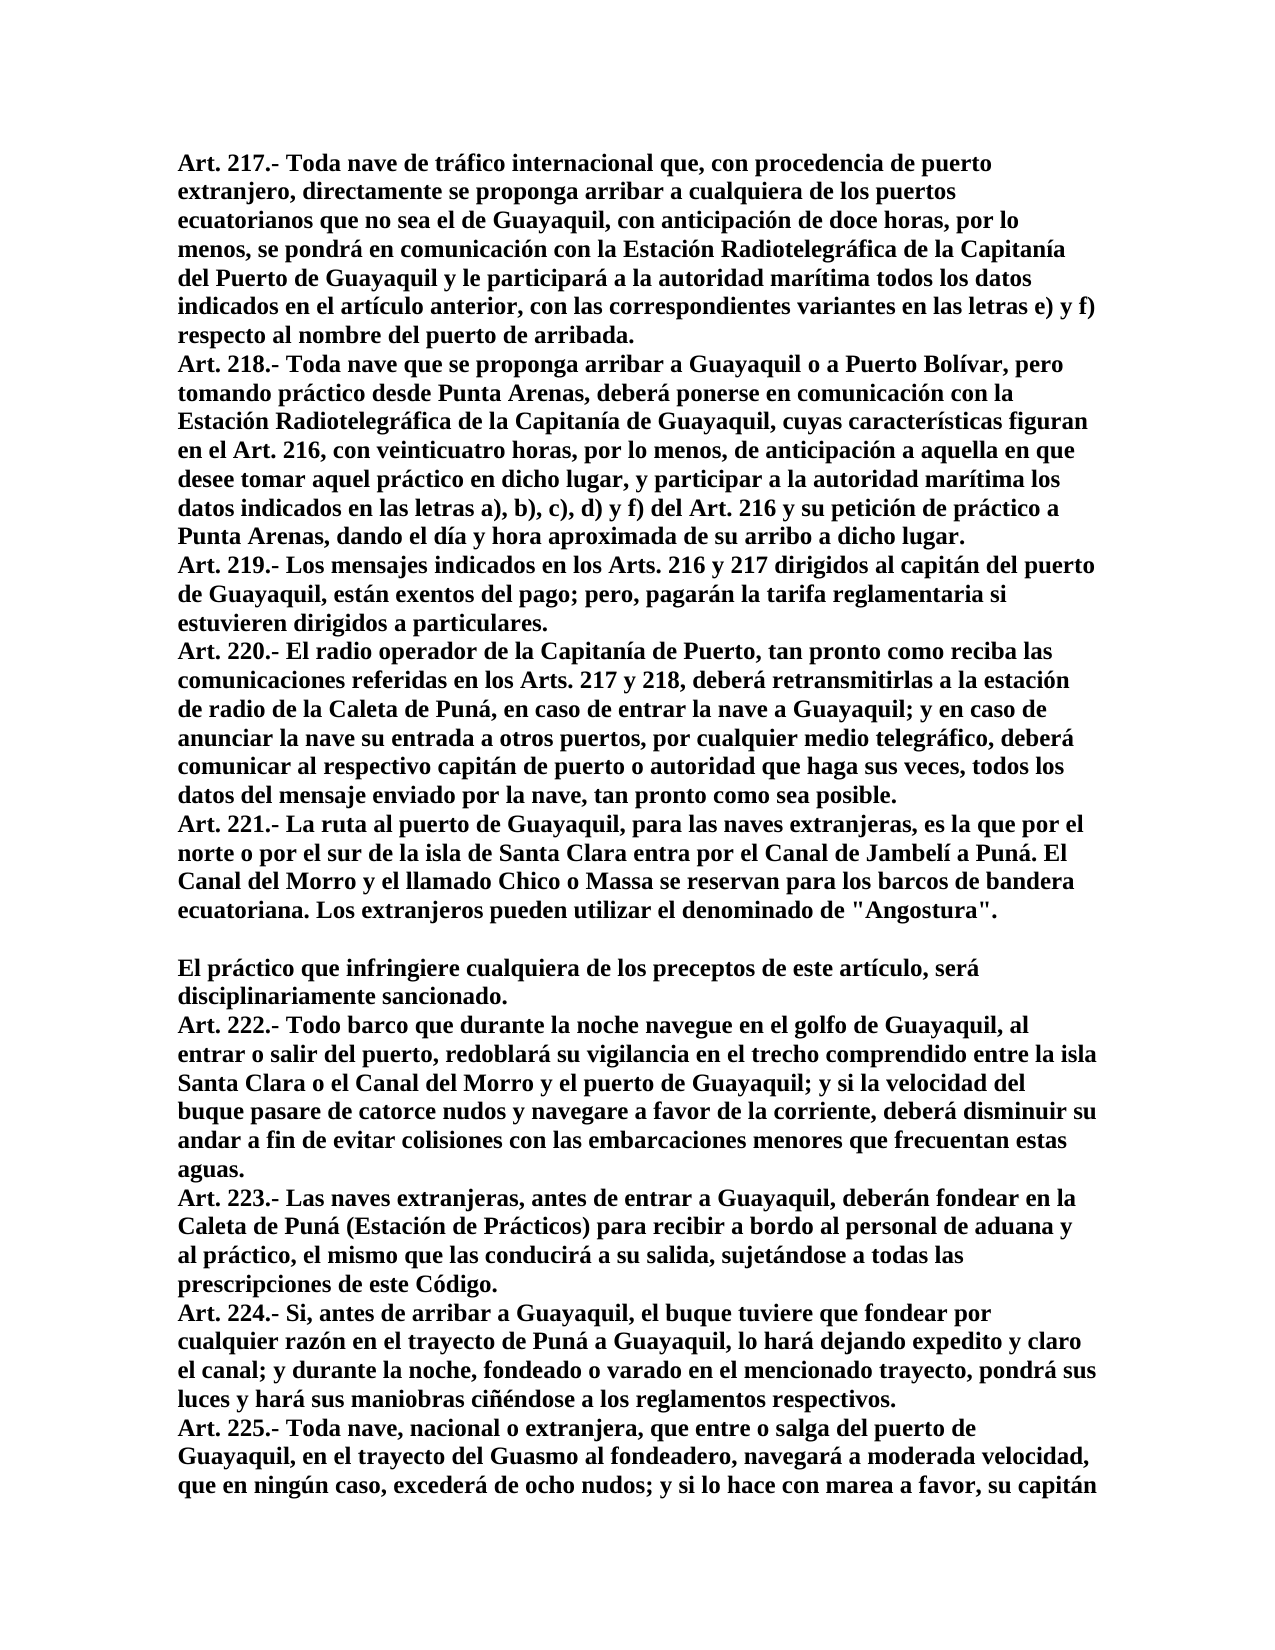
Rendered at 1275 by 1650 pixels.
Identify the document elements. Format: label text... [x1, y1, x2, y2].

text Art. 217.- Toda nave de tráfico internacional que, con procedencia de puerto extranjero, directamente se proponga arribar a cualquiera de los puertos ecuatorianos que no sea el de Guayaquil, con anticipación de doce horas, por lo menos, se pondrá en comunicación con la Estación Radiotelegráfica de la Capitanía del Puerto de Guayaquil y le participará a la autoridad marítima todos los datos indicados en el artículo anterior, con las correspondientes variantes en las letras e) y f) respecto al nombre del puerto de arribada. [177, 148, 1098, 349]
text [177, 1413, 1098, 1499]
text Art. 221.- La ruta al puerto de Guayaquil, para las naves extranjeras, es la que por el norte o por el sur de la isla de Santa Clara entra por el Canal de Jambelí a Puná. El Canal del Morro y el llamado Chico o Massa se reservan para los barcos de bandera ecuatoriana. Los extranjeros pueden utilizar el denominado de "Angostura". El práctico que infringiere cualquiera de los preceptos de este artículo, será disciplinariamente sancionado. [177, 809, 1098, 1010]
text Art. 223.- Las naves extranjeras, antes de entrar a Guayaquil, deberán fondear en la Caleta de Puná (Estación de Prácticos) para recibir a bordo al personal de aduana y al práctico, el mismo que las conducirá a su salida, sujetándose a todas las prescripciones de este Código. [177, 1183, 1098, 1298]
text Art. 218.- Toda nave que se proponga arribar a Guayaquil o a Puerto Bolívar, pero tomando práctico desde Punta Arenas, deberá ponerse en comunicación con la Estación Radiotelegráfica de la Capitanía de Guayaquil, cuyas características figuran en el Art. 216, con veinticuatro horas, por lo menos, de anticipación a aquella en que desee tomar aquel práctico en dicho lugar, y participar a la autoridad marítima los datos indicados en las letras a), b), c), d) y f) del Art. 216 y su petición de práctico a Punta Arenas, dando el día y hora aproximada de su arribo a dicho lugar. [177, 349, 1098, 550]
text Art. 220.- El radio operador de la Capitanía de Puerto, tan pronto como reciba las comunicaciones referidas en los Arts. 217 y 218, deberá retransmitirlas a la estación de radio de la Caleta de Puná, en caso de entrar la nave a Guayaquil; y en caso de anunciar la nave su entrada a otros puertos, por cualquier medio telegráfico, deberá comunicar al respectivo capitán de puerto o autoridad que haga sus veces, todos los datos del mensaje enviado por la nave, tan pronto como sea posible. [177, 636, 1098, 809]
text Art. 224.- Si, antes de arribar a Guayaquil, el buque tuviere que fondear por cualquier razón en el trayecto de Puná a Guayaquil, lo hará dejando expedito y claro el canal; y durante la noche, fondeado o varado en el mencionado trayecto, pondrá sus luces y hará sus maniobras ciñéndose a los reglamentos respectivos. [177, 1298, 1098, 1413]
text Art. 222.- Todo barco que durante la noche navegue en el golfo de Guayaquil, al entrar o salir del puerto, redoblará su vigilancia en el trecho comprendido entre la isla Santa Clara o el Canal del Morro y el puerto de Guayaquil; y si la velocidad del buque pasare de catorce nudos y navegare a favor de la corriente, deberá disminuir su andar a fin de evitar colisiones con las embarcaciones menores que frecuentan estas aguas. [177, 1010, 1098, 1183]
text Art. 219.- Los mensajes indicados en los Arts. 216 y 217 dirigidos al capitán del puerto de Guayaquil, están exentos del pago; pero, pagarán la tarifa reglamentaria si estuvieren dirigidos a particulares. [177, 550, 1098, 636]
